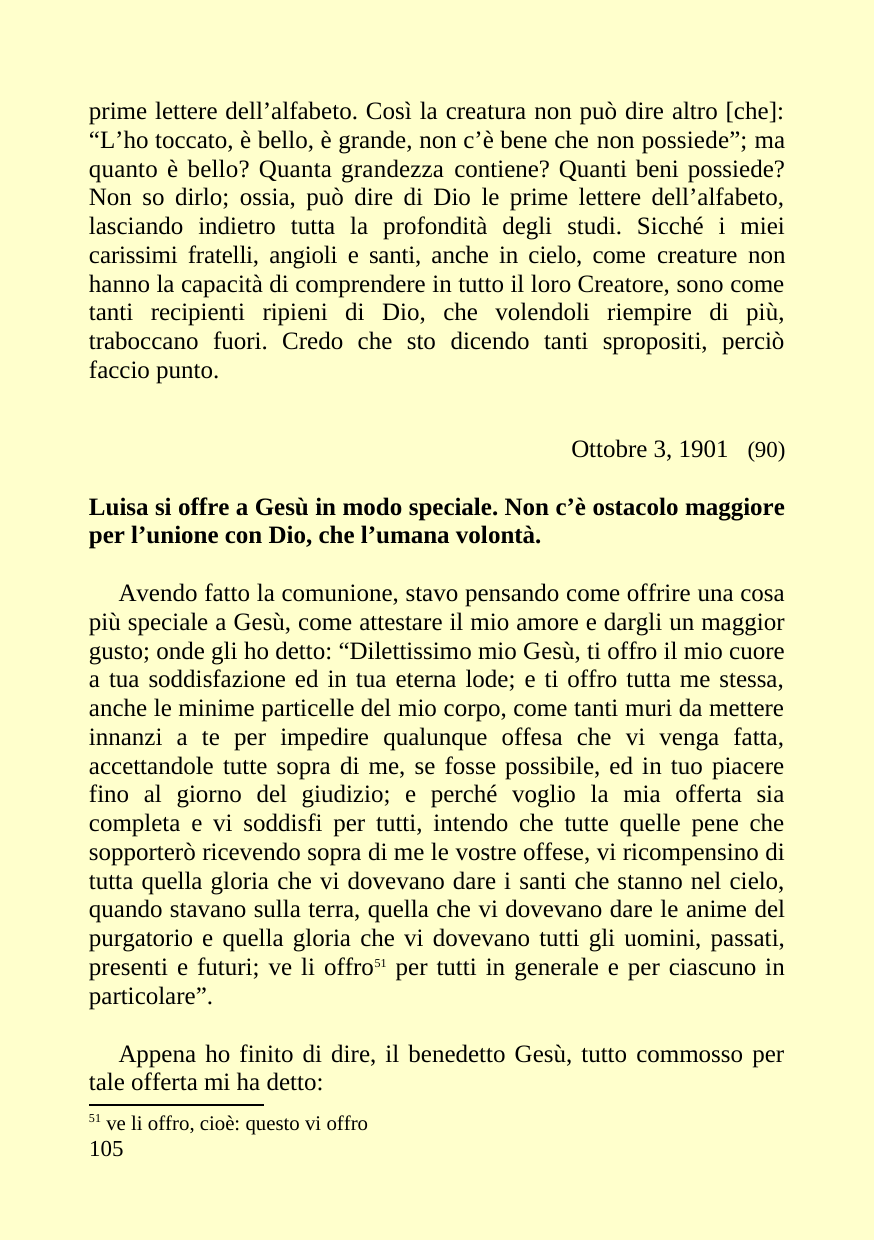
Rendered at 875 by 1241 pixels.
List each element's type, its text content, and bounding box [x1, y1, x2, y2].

text Avendo fatto la comunione, stavo pensando come offrire una cosa più speciale a Gesù, come attestare il mio amore e dargli un maggior gusto; onde gli ho detto: “Dilettissimo mio Gesù, ti offro il mio cuore a tua soddisfazione ed in tua eterna lode; e ti offro tutta me stessa, anche le minime particelle del mio corpo, come tanti muri da mettere innanzi a te per impedire qualunque offesa che vi venga fatta, accettandole tutte sopra di me, se fosse possibile, ed in tuo piacere fino al giorno del giudizio; e perché voglio la mia offerta sia completa e vi soddisfi per tutti, intendo che tutte quelle pene che sopporterò ricevendo sopra di me le vostre offese, vi ricompensino di tutta quella gloria che vi dovevano dare i santi che stanno nel cielo, quando stavano sulla terra, quella che vi dovevano dare le anime del purgatorio e quella gloria che vi dovevano tutti gli uomini, passati, presenti e futuri; ve li offro per tutti in generale e per ciascuno in particolare”. [89, 578, 785, 1009]
text Luisa si offre a Gesù in modo speciale. Non c’è ostacolo maggiore per l’unione con Dio, che l’umana volontà. [89, 492, 785, 549]
text Appena ho finito di dire, il benedetto Gesù, tutto commosso per tale offerta mi ha detto: [89, 1039, 785, 1096]
text Ottobre 3, 1901 (90) [89, 434, 785, 462]
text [89, 96, 785, 384]
